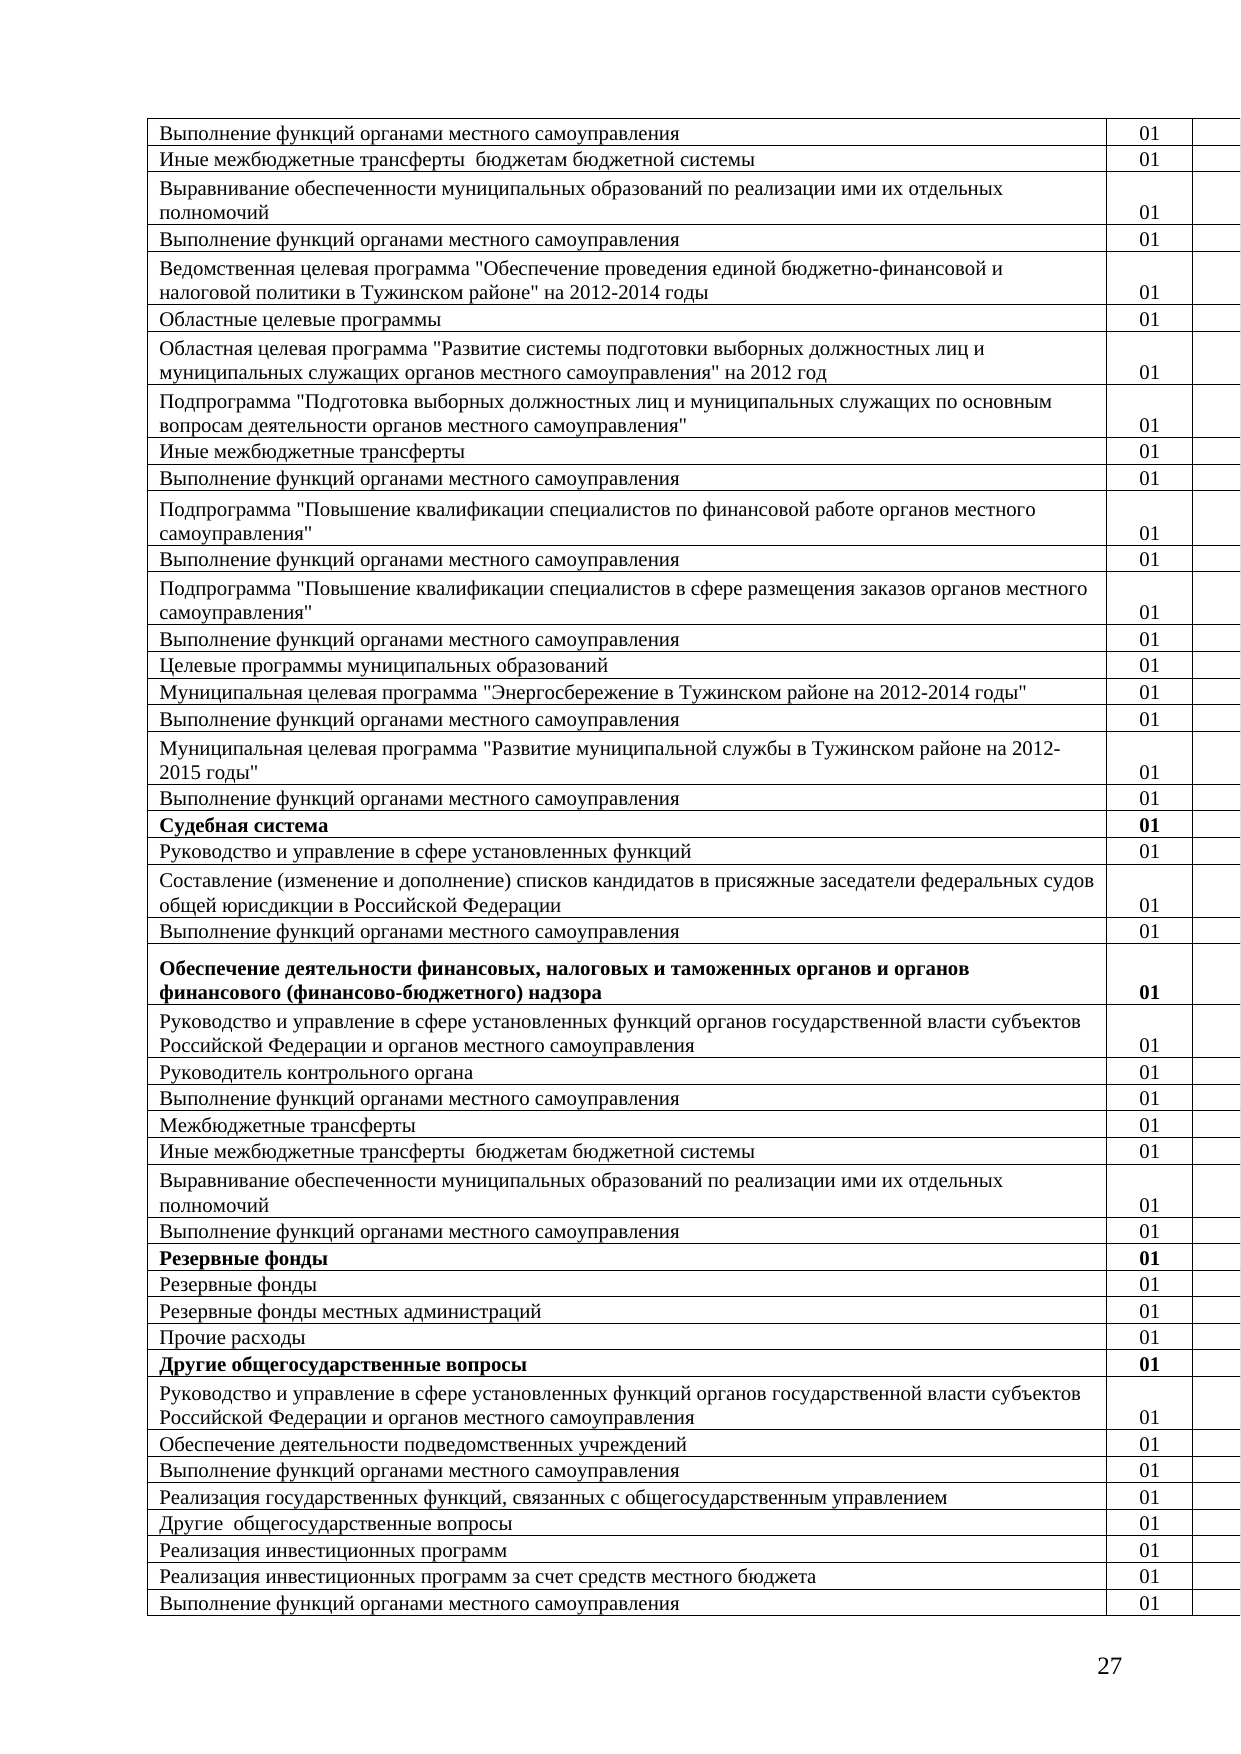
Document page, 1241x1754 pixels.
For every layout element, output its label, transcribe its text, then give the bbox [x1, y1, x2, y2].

table_cell Межбюджетные трансферты [148, 1111, 1106, 1137]
table_cell 01 [1107, 119, 1192, 145]
table_cell 01 [1107, 705, 1192, 731]
table_cell 06 [1193, 1138, 1240, 1163]
table_cell Муниципальная целевая программа "Энергосбережение в Тужинском районе на 2012-2014 годы" [148, 679, 1106, 704]
table_cell 04 [1193, 225, 1240, 251]
table_cell 01 [1107, 1457, 1192, 1482]
table_cell 04 [1193, 172, 1240, 224]
table_cell 04 [1193, 119, 1240, 145]
table_cell Ведомственная целевая программа "Обеспечение проведения единой бюджетно-финансовой и налоговой политики в Тужинском районе" на 2012-2014 годы [148, 252, 1106, 304]
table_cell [148, 1590, 1106, 1615]
table_cell 04 [1193, 252, 1240, 304]
table_cell 11 [1193, 1324, 1240, 1349]
table_cell Выполнение функций органами местного самоуправления [148, 546, 1106, 571]
table_cell 13 [1193, 1536, 1240, 1562]
table_cell Резервные фонды местных администраций [148, 1297, 1106, 1323]
table_cell 13 [1193, 1510, 1240, 1535]
table_cell Реализация инвестиционных программ за счет средств местного бюджета [148, 1563, 1106, 1588]
table_cell Муниципальная целевая программа "Развитие муниципальной службы в Тужинском районе на 2012-2015 годы" [148, 732, 1106, 784]
table_cell 13 [1193, 1483, 1240, 1509]
table_cell 06 [1193, 1005, 1240, 1057]
table_cell Областная целевая программа "Развитие системы подготовки выборных должностных лиц и муниципальных служащих органов местного самоуправления" на 2012 год [148, 332, 1106, 384]
table_cell 04 [1193, 465, 1240, 490]
table_cell Иные межбюджетные трансферты бюджетам бюджетной системы [148, 1138, 1106, 1163]
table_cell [148, 119, 1106, 145]
table_cell 04 [1193, 491, 1240, 545]
table_cell 04 [1193, 679, 1240, 704]
table_cell 01 [1107, 1244, 1192, 1270]
table_cell Составление (изменение и дополнение) списков кандидатов в присяжные заседатели федеральных судов общей юрисдикции в Российской Федерации [148, 865, 1106, 917]
table_cell 01 [1107, 865, 1192, 917]
table_cell Обеспечение деятельности подведомственных учреждений [148, 1430, 1106, 1456]
table_cell 04 [1193, 732, 1240, 784]
table_cell Выравнивание обеспеченности муниципальных образований по реализации ими их отдельных полномочий [148, 172, 1106, 224]
table_cell 01 [1107, 146, 1192, 171]
table_cell 01 [1107, 1377, 1192, 1429]
table_cell 05 [1193, 865, 1240, 917]
table_cell 04 [1193, 625, 1240, 651]
table_cell 01 [1107, 1085, 1192, 1110]
table_cell 04 [1193, 305, 1240, 331]
table_cell 04 [1193, 385, 1240, 437]
table_cell 01 [1107, 465, 1192, 490]
table_cell Выполнение функций органами местного самоуправления [148, 785, 1106, 810]
table_cell Судебная система [148, 811, 1106, 837]
table_cell 01 [1107, 918, 1192, 943]
table_cell Иные межбюджетные трансферты [148, 438, 1106, 463]
table_cell Иные межбюджетные трансферты бюджетам бюджетной системы [148, 146, 1106, 171]
table_cell Резервные фонды [148, 1271, 1106, 1296]
table_cell 05 [1193, 918, 1240, 943]
table_cell Подпрограмма "Повышение квалификации специалистов в сфере размещения заказов органов местного самоуправления" [148, 572, 1106, 624]
table_cell 01 [1107, 679, 1192, 704]
table_cell 01 [1107, 438, 1192, 463]
table_cell 06 [1193, 1165, 1240, 1217]
table_cell 01 [1107, 1430, 1192, 1456]
table_cell 04 [1193, 332, 1240, 384]
table_cell 04 [1193, 572, 1240, 624]
table_cell 01 [1107, 1350, 1192, 1376]
table_cell 11 [1193, 1271, 1240, 1296]
table_cell 01 [1107, 1111, 1192, 1137]
table_cell 01 [1107, 732, 1192, 784]
table_cell 01 [1107, 1563, 1192, 1588]
table_cell 01 [1107, 1271, 1192, 1296]
table_cell 01 [1107, 1590, 1192, 1615]
table_cell 01 [1107, 225, 1192, 251]
table_cell Реализация государственных функций, связанных с общегосударственным управлением [148, 1483, 1106, 1509]
table_cell 01 [1107, 385, 1192, 437]
table_cell Выполнение функций органами местного самоуправления [148, 1085, 1106, 1110]
table_cell Областные целевые программы [148, 305, 1106, 331]
table_cell 01 [1107, 172, 1192, 224]
table_cell 05 [1193, 811, 1240, 837]
table_cell Выполнение функций органами местного самоуправления [148, 918, 1106, 943]
table_cell Подпрограмма "Повышение квалификации специалистов по финансовой работе органов местного самоуправления" [148, 491, 1106, 545]
table_cell 06 [1193, 1085, 1240, 1110]
table_cell 13 [1193, 1590, 1240, 1615]
table_cell 01 [1107, 625, 1192, 651]
table_cell 05 [1193, 838, 1240, 863]
table_cell Выполнение функций органами местного самоуправления [148, 625, 1106, 651]
table_cell Выполнение функций органами местного самоуправления [148, 465, 1106, 490]
table_cell 06 [1193, 1111, 1240, 1137]
table_cell 06 [1193, 1218, 1240, 1243]
table_cell Обеспечение деятельности финансовых, налоговых и таможенных органов и органов финансового (финансово-бюджетного) надзора [148, 944, 1106, 1004]
table_cell 01 [1107, 1324, 1192, 1349]
table_cell 01 [1107, 811, 1192, 837]
table_cell 11 [1193, 1297, 1240, 1323]
table_cell 01 [1107, 572, 1192, 624]
table_cell 04 [1193, 546, 1240, 571]
table_cell 01 [1107, 305, 1192, 331]
table_cell 13 [1193, 1350, 1240, 1376]
table_cell 01 [1107, 1297, 1192, 1323]
table_cell 04 [1193, 438, 1240, 463]
table_cell 13 [1193, 1430, 1240, 1456]
table_cell Другие общегосударственные вопросы [148, 1510, 1106, 1535]
table_cell 11 [1193, 1244, 1240, 1270]
table_cell 06 [1193, 1058, 1240, 1084]
table_cell 04 [1193, 785, 1240, 810]
table_cell Выполнение функций органами местного самоуправления [148, 225, 1106, 251]
table_cell 01 [1107, 1058, 1192, 1084]
table_cell 13 [1193, 1563, 1240, 1588]
table_cell 01 [1107, 785, 1192, 810]
table_cell 01 [1107, 838, 1192, 863]
table_cell Руководство и управление в сфере установленных функций органов государственной власти субъектов Российской Федерации и органов местного самоуправления [148, 1005, 1106, 1057]
table_cell 04 [1193, 146, 1240, 171]
table_cell 01 [1107, 491, 1192, 545]
table_cell 01 [1107, 652, 1192, 677]
table_cell 01 [1107, 1165, 1192, 1217]
table_cell 01 [1107, 1483, 1192, 1509]
table_cell Прочие расходы [148, 1324, 1106, 1349]
table_cell 06 [1193, 944, 1240, 1004]
table_cell 01 [1107, 252, 1192, 304]
table_cell 01 [1107, 546, 1192, 571]
table_cell 01 [1107, 1510, 1192, 1535]
table_cell 01 [1107, 1138, 1192, 1163]
table_cell Руководство и управление в сфере установленных функций [148, 838, 1106, 863]
table_cell Выполнение функций органами местного самоуправления [148, 1457, 1106, 1482]
table_cell 01 [1107, 1218, 1192, 1243]
table_cell Другие общегосударственные вопросы [148, 1350, 1106, 1376]
table_cell Резервные фонды [148, 1244, 1106, 1270]
table_cell 01 [1107, 944, 1192, 1004]
table_cell 01 [1107, 1005, 1192, 1057]
table_cell Выполнение функций органами местного самоуправления [148, 1218, 1106, 1243]
table_cell Целевые программы муниципальных образований [148, 652, 1106, 677]
table_cell 13 [1193, 1457, 1240, 1482]
table_cell 01 [1107, 1536, 1192, 1562]
table_cell Подпрограмма "Подготовка выборных должностных лиц и муниципальных служащих по основным вопросам деятельности органов местного самоуправления" [148, 385, 1106, 437]
table_cell Реализация инвестиционных программ [148, 1536, 1106, 1562]
table_cell Выполнение функций органами местного самоуправления [148, 705, 1106, 731]
table_cell Выравнивание обеспеченности муниципальных образований по реализации ими их отдельных полномочий [148, 1165, 1106, 1217]
table_cell 13 [1193, 1377, 1240, 1429]
table_cell Руководитель контрольного органа [148, 1058, 1106, 1084]
table_cell Руководство и управление в сфере установленных функций органов государственной власти субъектов Российской Федерации и органов местного самоуправления [148, 1377, 1106, 1429]
table_cell 04 [1193, 705, 1240, 731]
table_cell 04 [1193, 652, 1240, 677]
table_cell 01 [1107, 332, 1192, 384]
